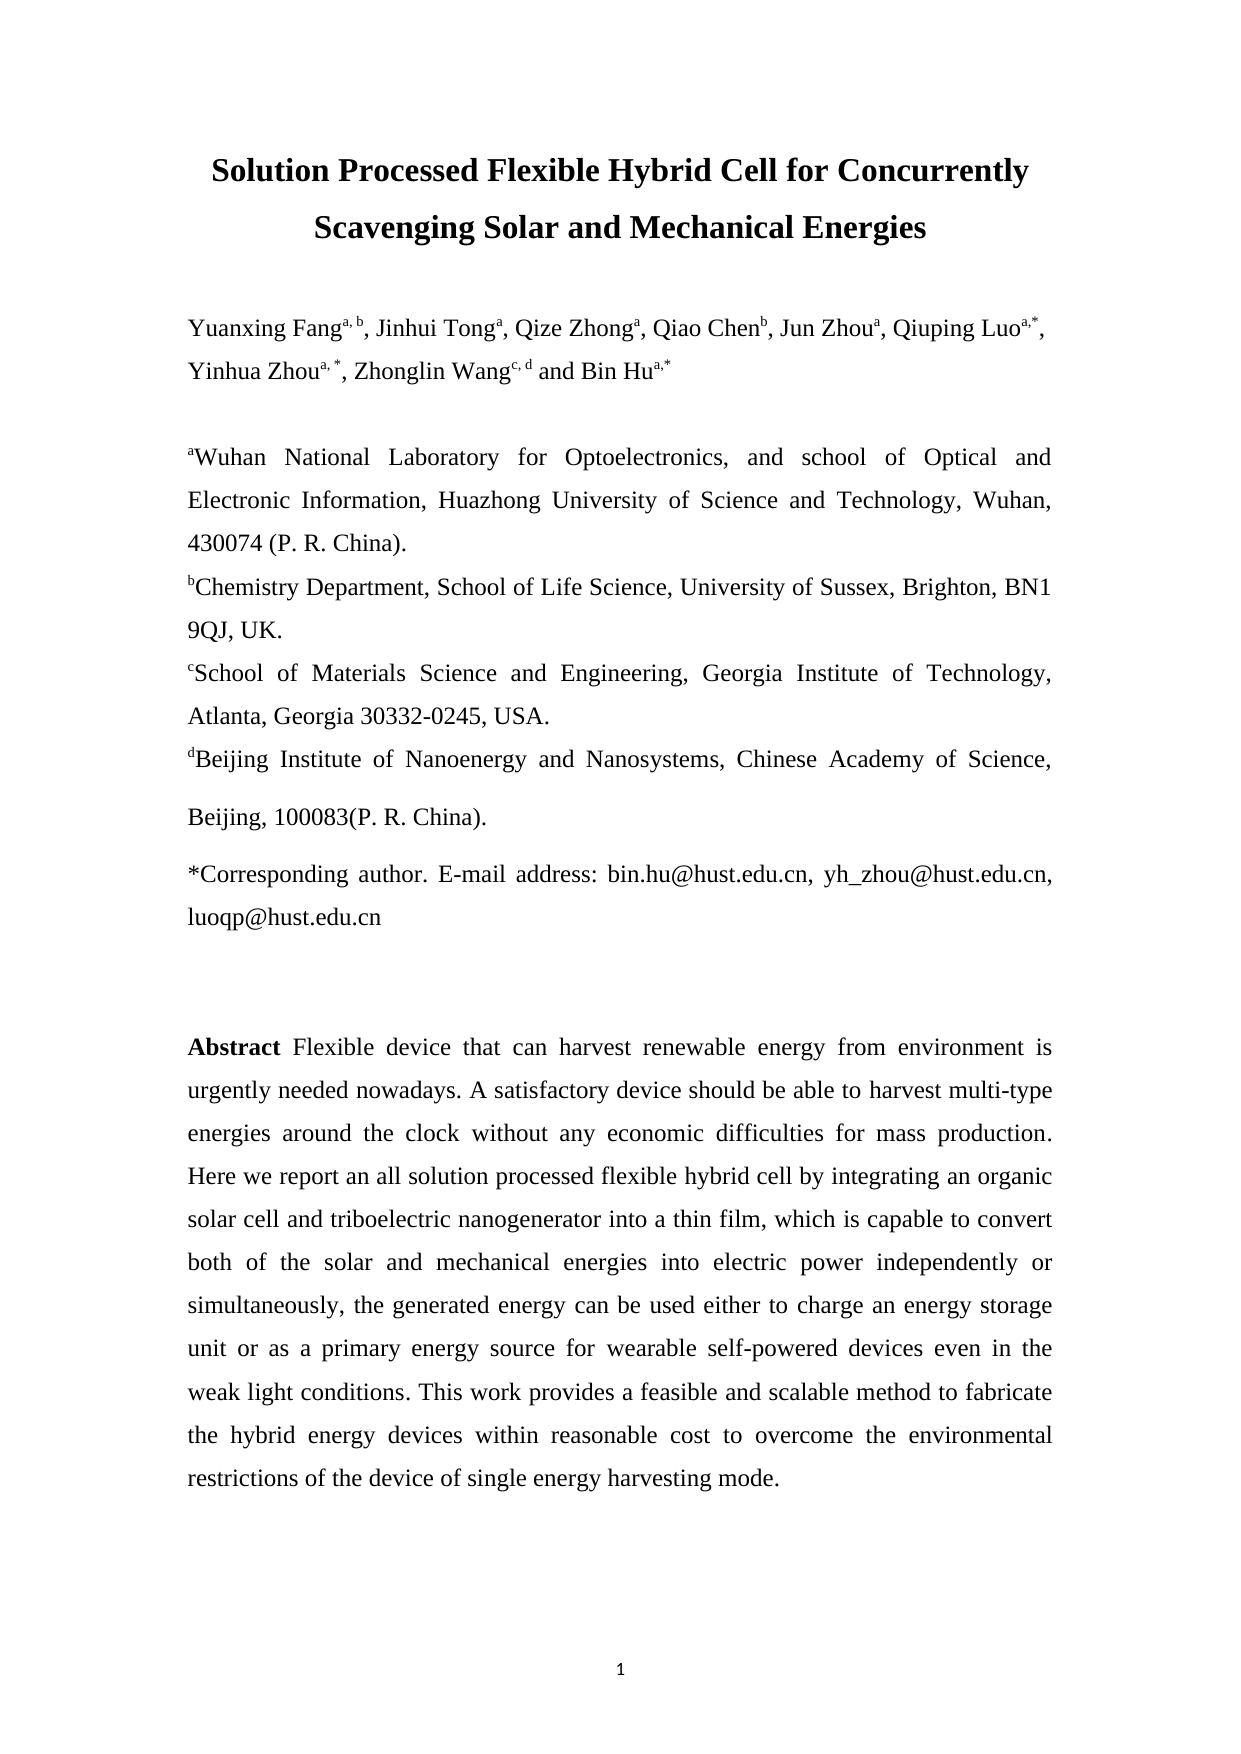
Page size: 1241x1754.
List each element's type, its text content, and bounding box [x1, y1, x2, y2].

text Solution Processed Flexible Hybrid Cell for Concurrently Scavenging Solar and Mechanical Energies [187, 150, 1053, 246]
text bChemistry Department, School of Life Science, University of Sussex, Brighton, BN1 9QJ, UK. [187, 572, 1053, 643]
text cSchool of Materials Science and Engineering, Georgia Institute of Technology, Atlanta, Georgia 30332-0245, USA. [187, 658, 1053, 730]
text Yuanxing Fanga, b, Jinhui Tonga, Qize Zhonga, Qiao Chenb, Jun Zhoua, Qiuping Luoa,*, Yinhua Zhoua, *, Zhonglin Wangc, d and Bin Hua,* [187, 313, 1053, 385]
text Abstract Flexible device that can harvest renewable energy from environment is urgently needed nowadays. A satisfactory device should be able to harvest multi-type energies around the clock without any economic difficulties for mass production. Here we report an all solution processed flexible hybrid cell by integrating an organic solar cell and triboelectric nanogenerator into a thin film, which is capable to convert both of the solar and mechanical energies into electric power independently or simultaneously, the generated energy can be used either to charge an energy storage unit or as a primary energy source for wearable self-powered devices even in the weak light conditions. This work provides a feasible and scalable method to fabricate the hybrid energy devices within reasonable cost to overcome the environmental restrictions of the device of single energy harvesting mode. [187, 1032, 1053, 1492]
text *Corresponding author. E-mail address: bin.hu@hust.edu.cn, yh_zhou@hust.edu.cn, luoqp@hust.edu.cn [187, 859, 1053, 931]
text aWuhan National Laboratory for Optoelectronics, and school of Optical and Electronic Information, Huazhong University of Science and Technology, Wuhan, 430074 (P. R. China). [187, 442, 1053, 557]
text dBeijing Institute of Nanoenergy and Nanosystems, Chinese Academy of Science, Beijing, 100083(P. R. China). [187, 744, 1053, 830]
